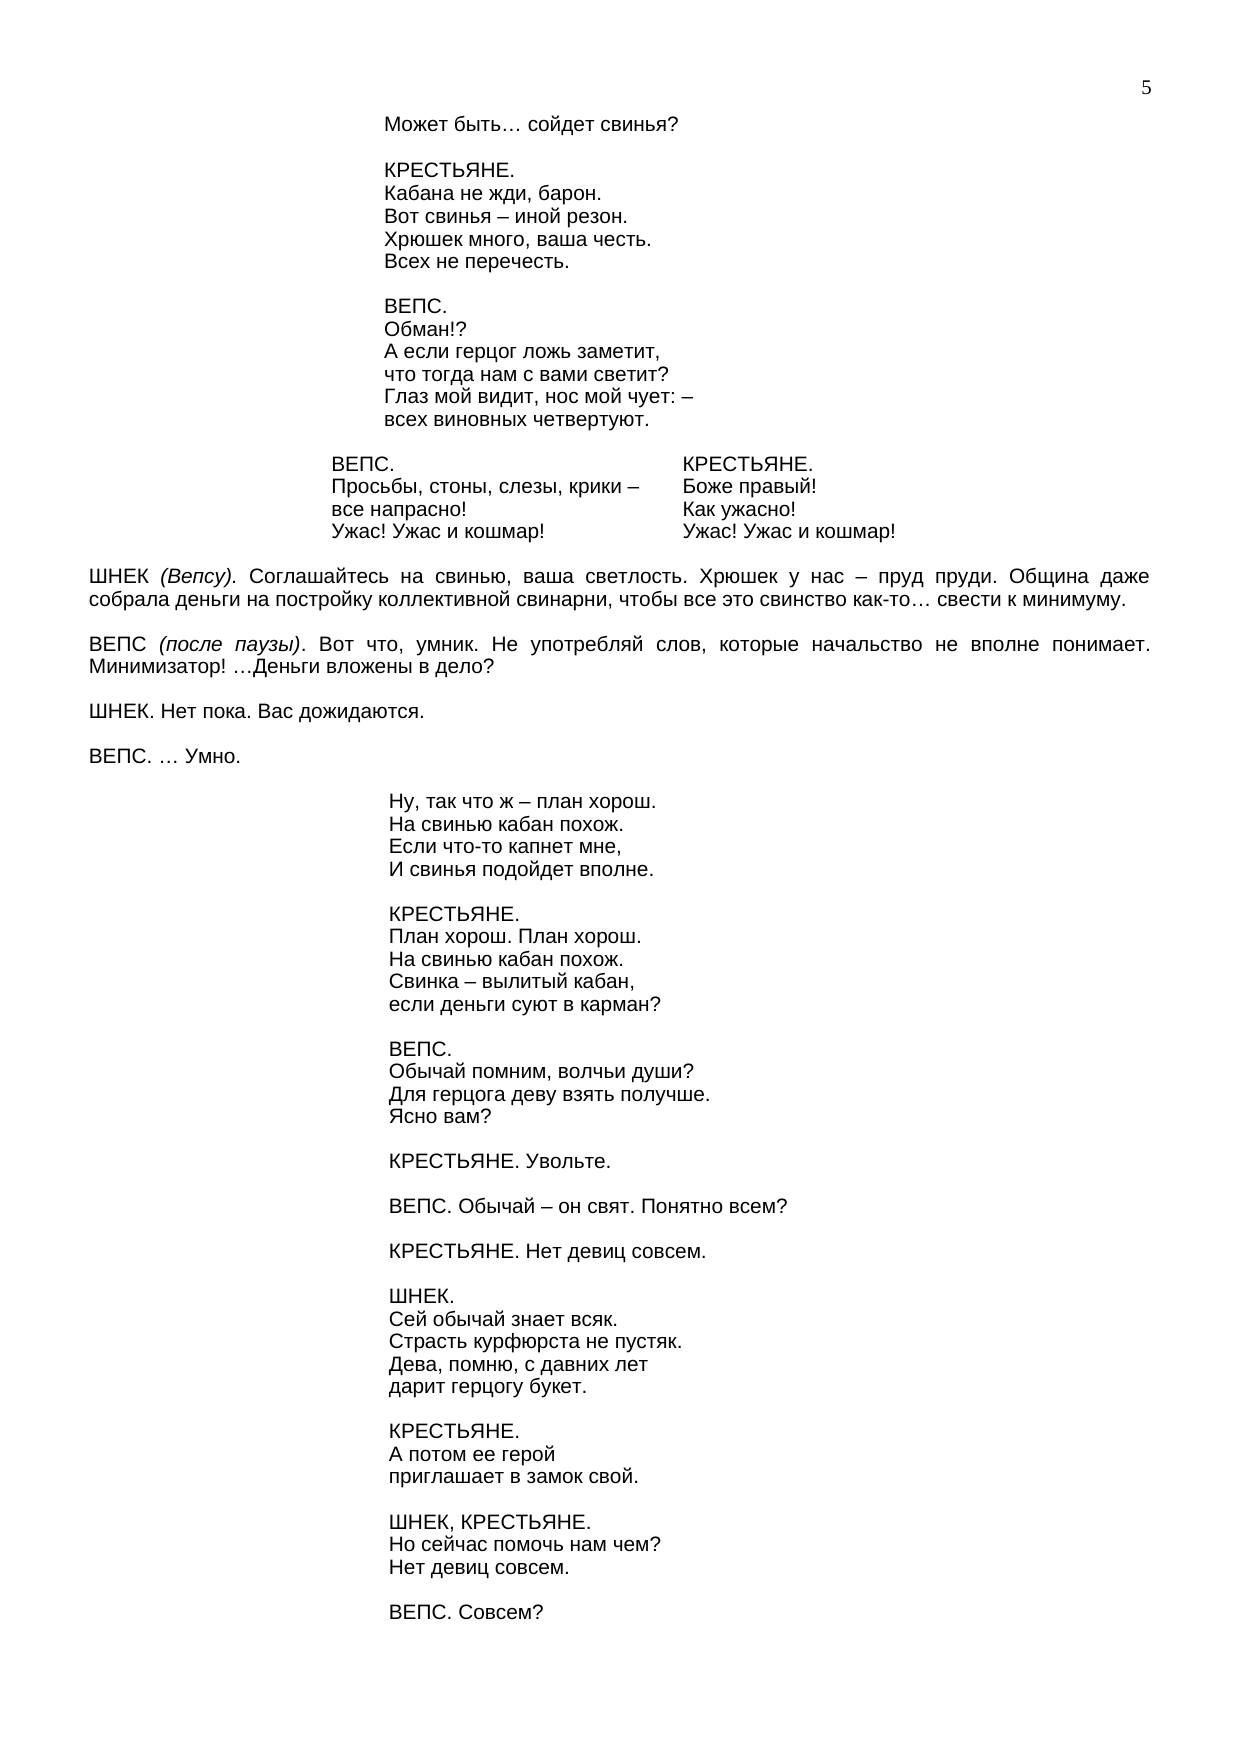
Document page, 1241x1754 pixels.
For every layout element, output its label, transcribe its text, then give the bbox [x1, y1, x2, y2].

text если деньги суют в карман? [389, 993, 1152, 1016]
text Кабана не жди, барон. [384, 182, 1152, 205]
text Глаз мой видит, нос мой чует: – [384, 386, 1152, 408]
text Дева, помню, с давних лет [314, 1353, 1152, 1376]
text ШНЕК. Нет пока. Вас дожидаются. [89, 701, 1152, 723]
text Сей обычай знает всяк. [314, 1308, 1152, 1331]
text А если герцог ложь заметит, [384, 341, 1152, 363]
text КРЕСТЬЯНЕ. Увольте. [314, 1151, 1152, 1173]
text Вепс. [389, 1038, 1152, 1061]
text На свинью кабан похож. [389, 813, 1152, 836]
text дарит герцогу букет. [314, 1376, 1152, 1398]
text ВЕПС. Совсем? [314, 1601, 1152, 1624]
text Вот свинья – иной резон. [384, 205, 1152, 228]
text приглашает в замок свой. [314, 1466, 1152, 1488]
text КРЕСТЬЯНЕ. [314, 1421, 1152, 1443]
text Для герцога деву взять получше. [89, 1083, 1152, 1106]
text План хорош. План хорош. [314, 926, 1152, 948]
text Свинка – вылитый кабан, [389, 971, 1152, 993]
table_header КРЕСТЬЯНЕ. Боже правый! Как ужасно! Ужас! Ужас и кошмар! [671, 453, 920, 543]
text И свинья подойдет вполне. [389, 858, 1152, 881]
text ШНЕК, КРЕСТЬЯНЕ. [314, 1511, 1152, 1534]
text что тогда нам с вами светит? [384, 363, 1152, 386]
table_header ВЕПС. Просьбы, стоны, слезы, крики – все напрасно! Ужас! Ужас и кошмар! [320, 453, 671, 543]
text Если что-то капнет мне, [389, 836, 1152, 858]
text Обман!? [384, 318, 1152, 341]
text На свинью кабан похож. [389, 948, 1152, 971]
text Ясно вам? [389, 1106, 1152, 1128]
text ВЕПС. [384, 296, 1152, 318]
text Всех не перечесть. [384, 251, 1152, 273]
text Может быть… сойдет свинья? [384, 113, 1152, 136]
text Но сейчас помочь нам чем? [314, 1534, 1152, 1556]
text А потом ее герой [314, 1443, 1152, 1466]
text ВЕПС. Обычай – он свят. Понятно всем? [314, 1196, 1152, 1218]
text Страсть курфюрста не пустяк. [314, 1331, 1152, 1353]
text ВЕПС (после паузы). Вот что, умник. Не употребляй слов, которые начальство не вполне понимает. Минимизатор! …Деньги вложены в дело? [89, 633, 1152, 678]
text КРЕСТЬЯНЕ. Нет девиц совсем. [314, 1241, 1152, 1263]
text ШНЕК. [314, 1286, 1152, 1308]
text Шнек (Вепсу). Соглашайтесь на свинью, ваша светлость. Хрюшек у нас – пруд пруди. Община даже собрала деньги на постройку коллективной свинарни, чтобы все это свинство как-то… свести к минимуму. [89, 566, 1152, 611]
text КРЕСТЬЯНЕ. [389, 903, 1152, 926]
text Хрюшек много, ваша честь. [384, 228, 1152, 251]
text Обычай помним, волчьи души? [389, 1061, 1152, 1083]
text Вепс. … Умно. [89, 746, 1152, 768]
text КРЕСТЬЯНЕ. [384, 159, 1152, 182]
text всех виновных четвертуют. [309, 408, 1152, 431]
text Нет девиц совсем. [314, 1556, 1152, 1579]
text Ну, так что ж – план хорош. [389, 791, 1152, 813]
